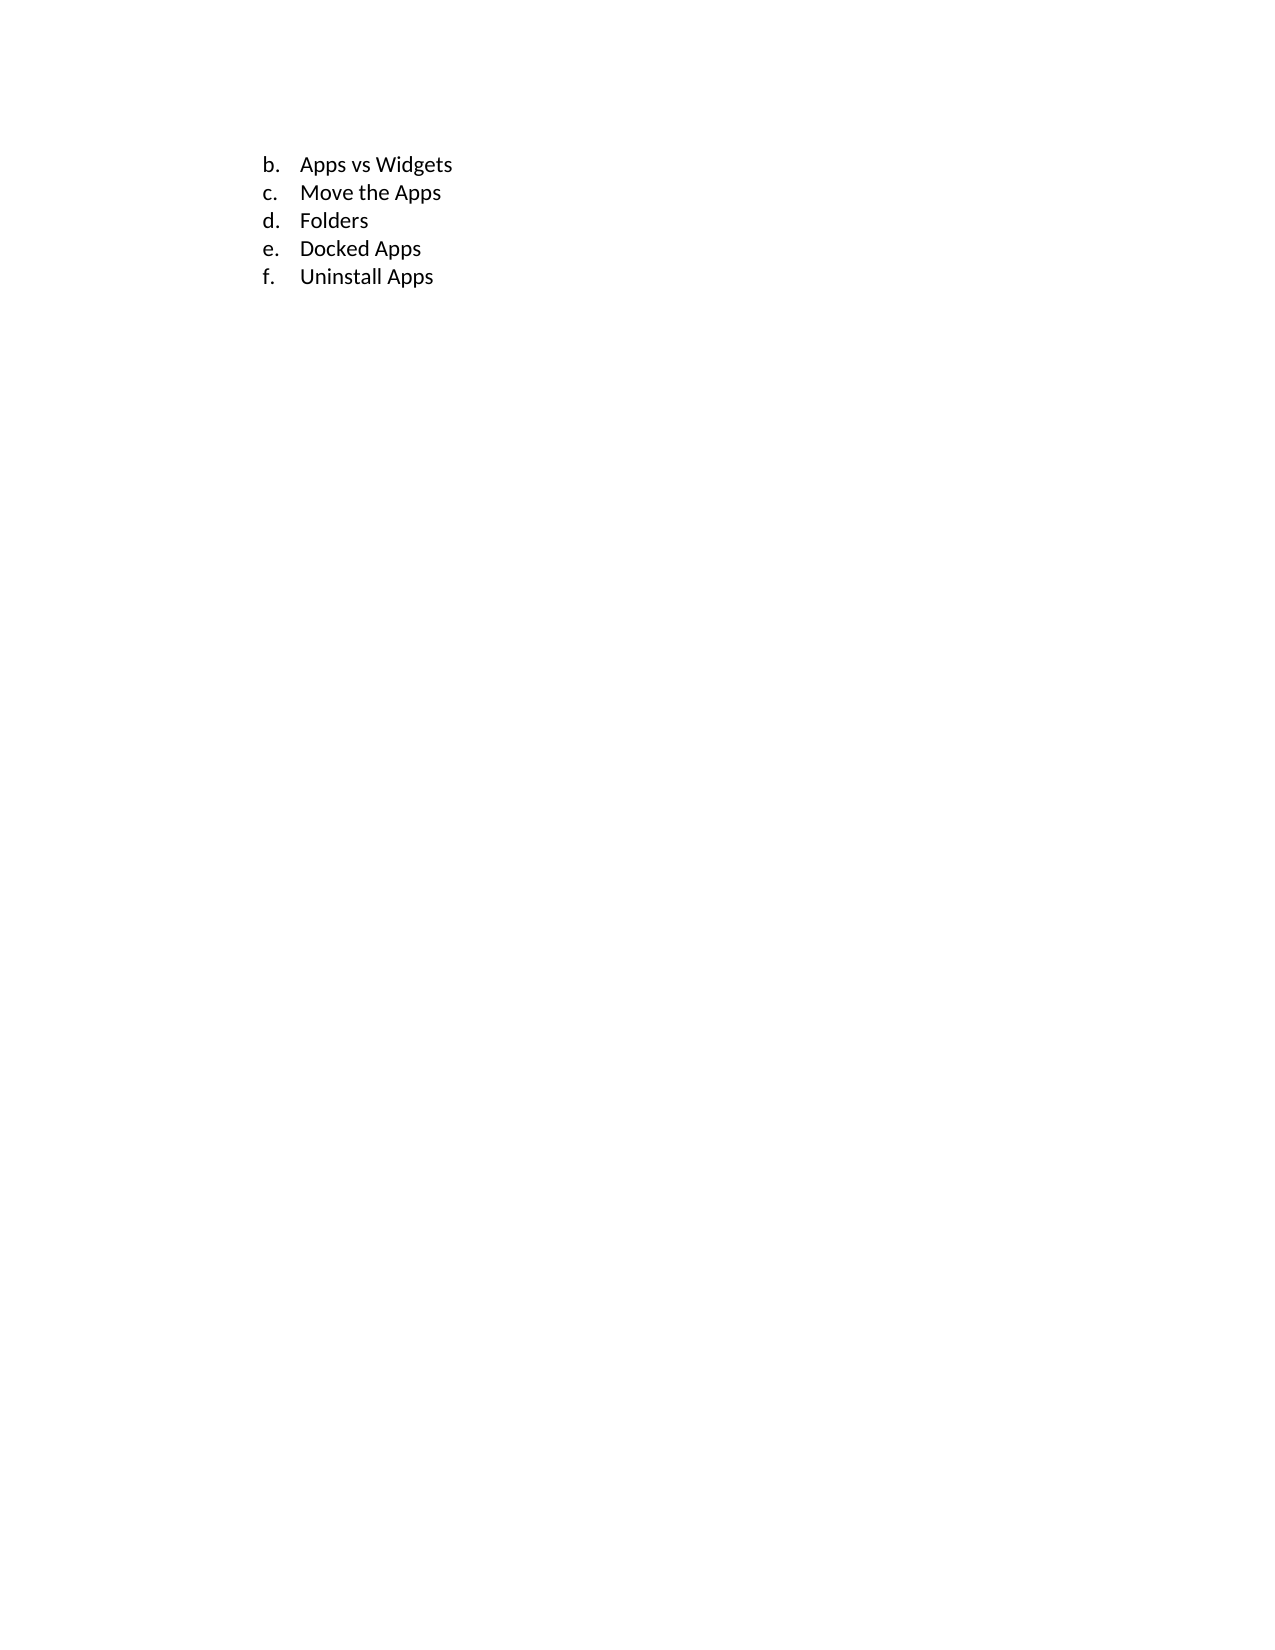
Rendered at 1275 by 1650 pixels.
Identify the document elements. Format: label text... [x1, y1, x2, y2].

list Folders [262, 206, 1125, 234]
list Docked Apps [262, 234, 1125, 262]
list Uninstall Apps [262, 262, 1125, 290]
list Apps vs Widgets [262, 150, 1125, 178]
list Move the Apps [262, 178, 1125, 206]
